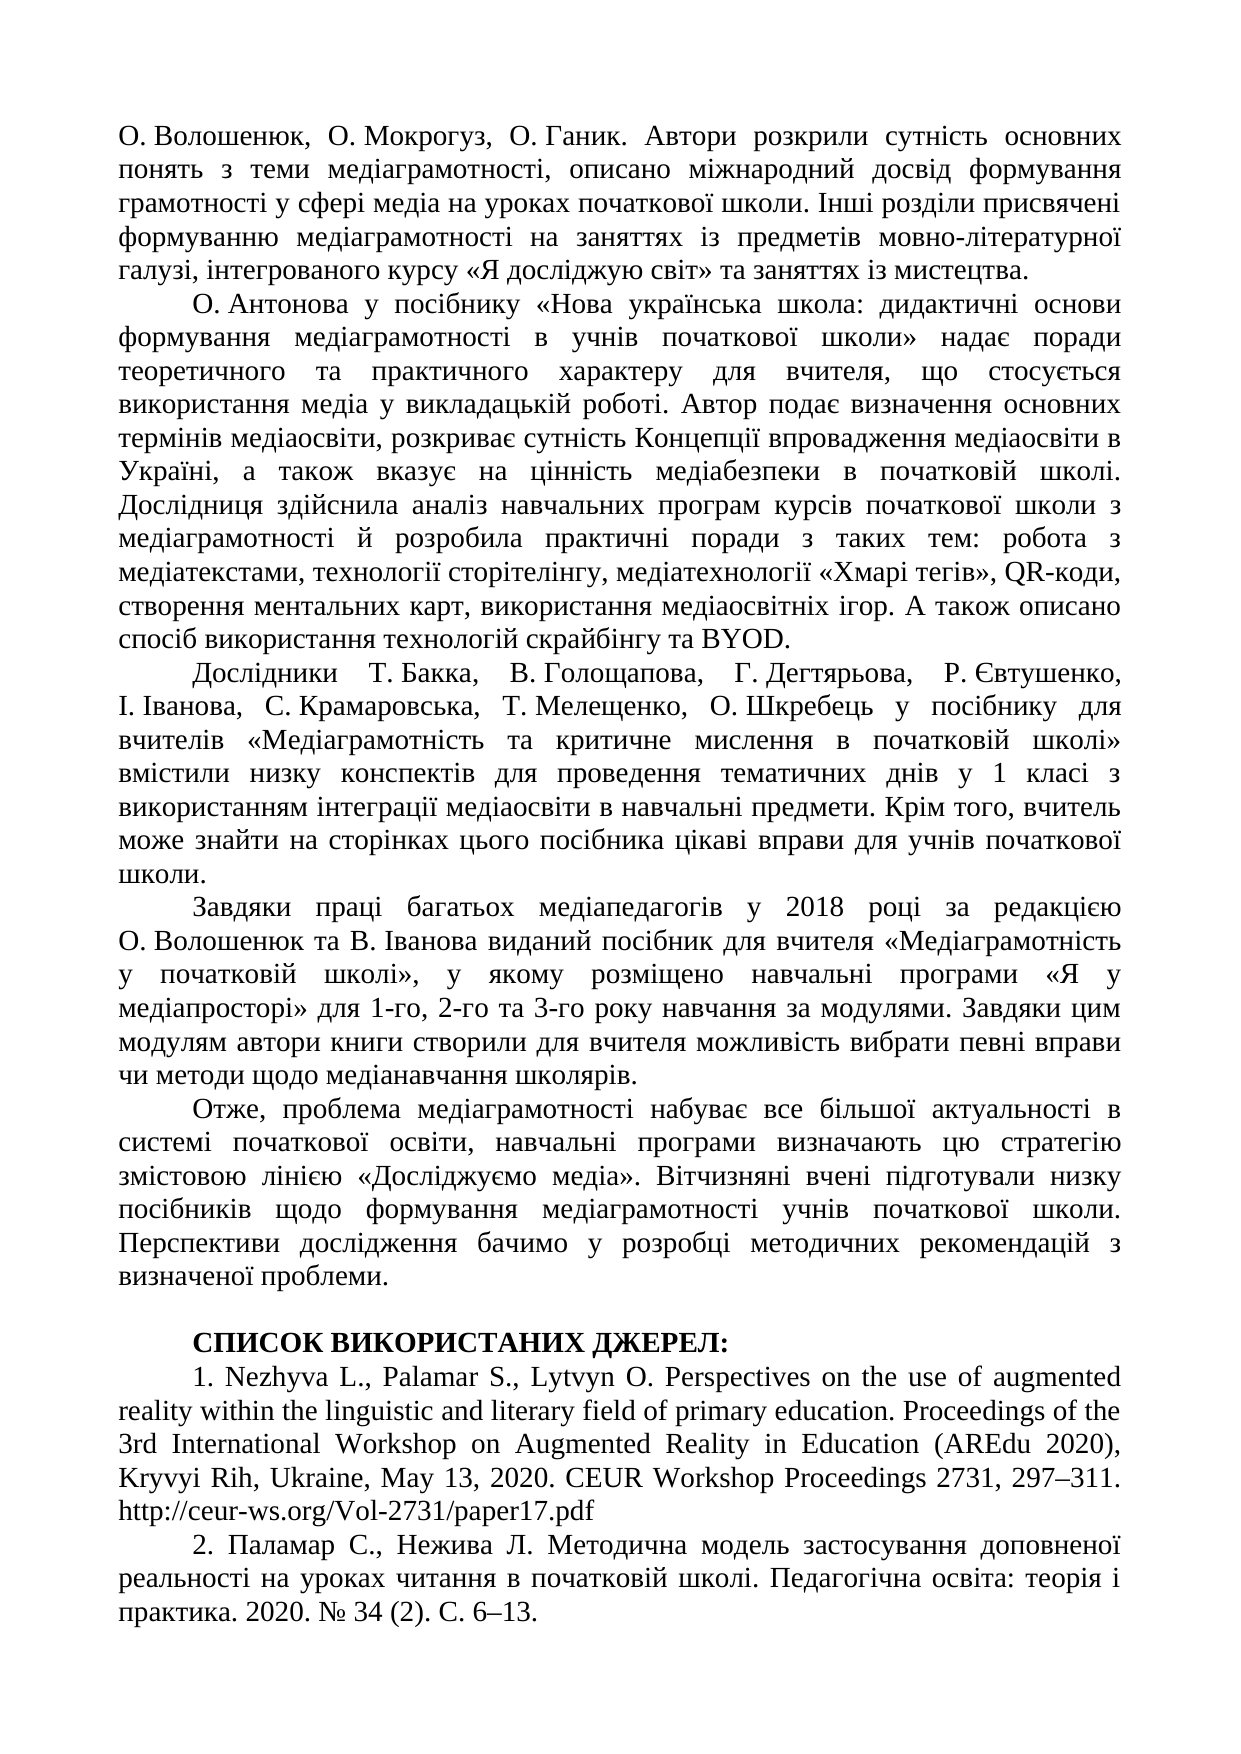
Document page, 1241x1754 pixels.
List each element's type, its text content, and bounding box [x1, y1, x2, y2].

text Дослідники Т. Бакка, В. Голощапова, Г. Дегтярьова, Р. Євтушенко, І. Іванова, С. Крамаровська, Т. Мелещенко, О. Шкребець у посібнику для вчителів «Медіаграмотність та критичне мислення в початковій школі» вмістили низку конспектів для проведення тематичних днів у 1 класі з використанням інтеграції медіаосвіти в навчальні предмети. Крім того, вчитель може знайти на сторінках цього посібника цікаві вправи для учнів початкової школи. [118, 655, 1122, 889]
text 1. Nezhyva L., Palamar S., Lytvyn O. Perspectives on the use of augmented reality within the linguistic and literary field of primary education. Proceedings of the 3rd International Workshop on Augmented Reality in Education (AREdu 2020), Kryvyi Rih, Ukraine, May 13, 2020. CEUR Workshop Proceedings 2731, 297–311. http://ceur-ws.org/Vol-2731/paper17.pdf [118, 1359, 1122, 1527]
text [118, 118, 1122, 286]
text СПИСОК ВИКОРИСТАНИХ ДЖЕРЕЛ: [118, 1326, 1122, 1359]
text Отже, проблема медіаграмотності набуває все більшої актуальності в системі початкової освіти, навчальні програми визначають цю стратегію змістовою лінією «Досліджуємо медіа». Вітчизняні вчені підготували низку посібників щодо формування медіаграмотності учнів початкової школи. Перспективи дослідження бачимо у розробці методичних рекомендацій з визначеної проблеми. [118, 1091, 1122, 1292]
text 2. Паламар С., Нежива Л. Методична модель застосування доповненої реальності на уроках читання в початковій школі. Педагогічна освіта: теорія і практика. 2020. № 34 (2). С. 6–13. [118, 1527, 1122, 1627]
text О. Антонова у посібнику «Нова українська школа: дидактичні основи формування медіаграмотності в учнів початкової школи» надає поради теоретичного та практичного характеру для вчителя, що стосується використання медіа у викладацькій роботі. Автор подає визначення основних термінів медіаосвіти, розкриває сутність Концепції впровадження медіаосвіти в Україні, а також вказує на цінність медіабезпеки в початковій школі. Дослідниця здійснила аналіз навчальних програм курсів початкової школи з медіаграмотності й розробила практичні поради з таких тем: робота з медіатекстами, технології сторітелінгу, медіатехнології «Хмарі тегів», QR-коди, створення ментальних карт, використання медіаосвітніх ігор. А також описано спосіб використання технологій скрайбінгу та BYOD. [118, 286, 1122, 655]
text Завдяки праці багатьох медіапедагогів у 2018 році за редакцією О. Волошенюк та В. Іванова виданий посібник для вчителя «Медіаграмотність у початковій школі», у якому розміщено навчальні програми «Я у медіапросторі» для 1-го, 2-го та 3-го року навчання за модулями. Завдяки цим модулям автори книги створили для вчителя можливість вибрати певні вправи чи методи щодо медіанавчання школярів. [118, 889, 1122, 1091]
